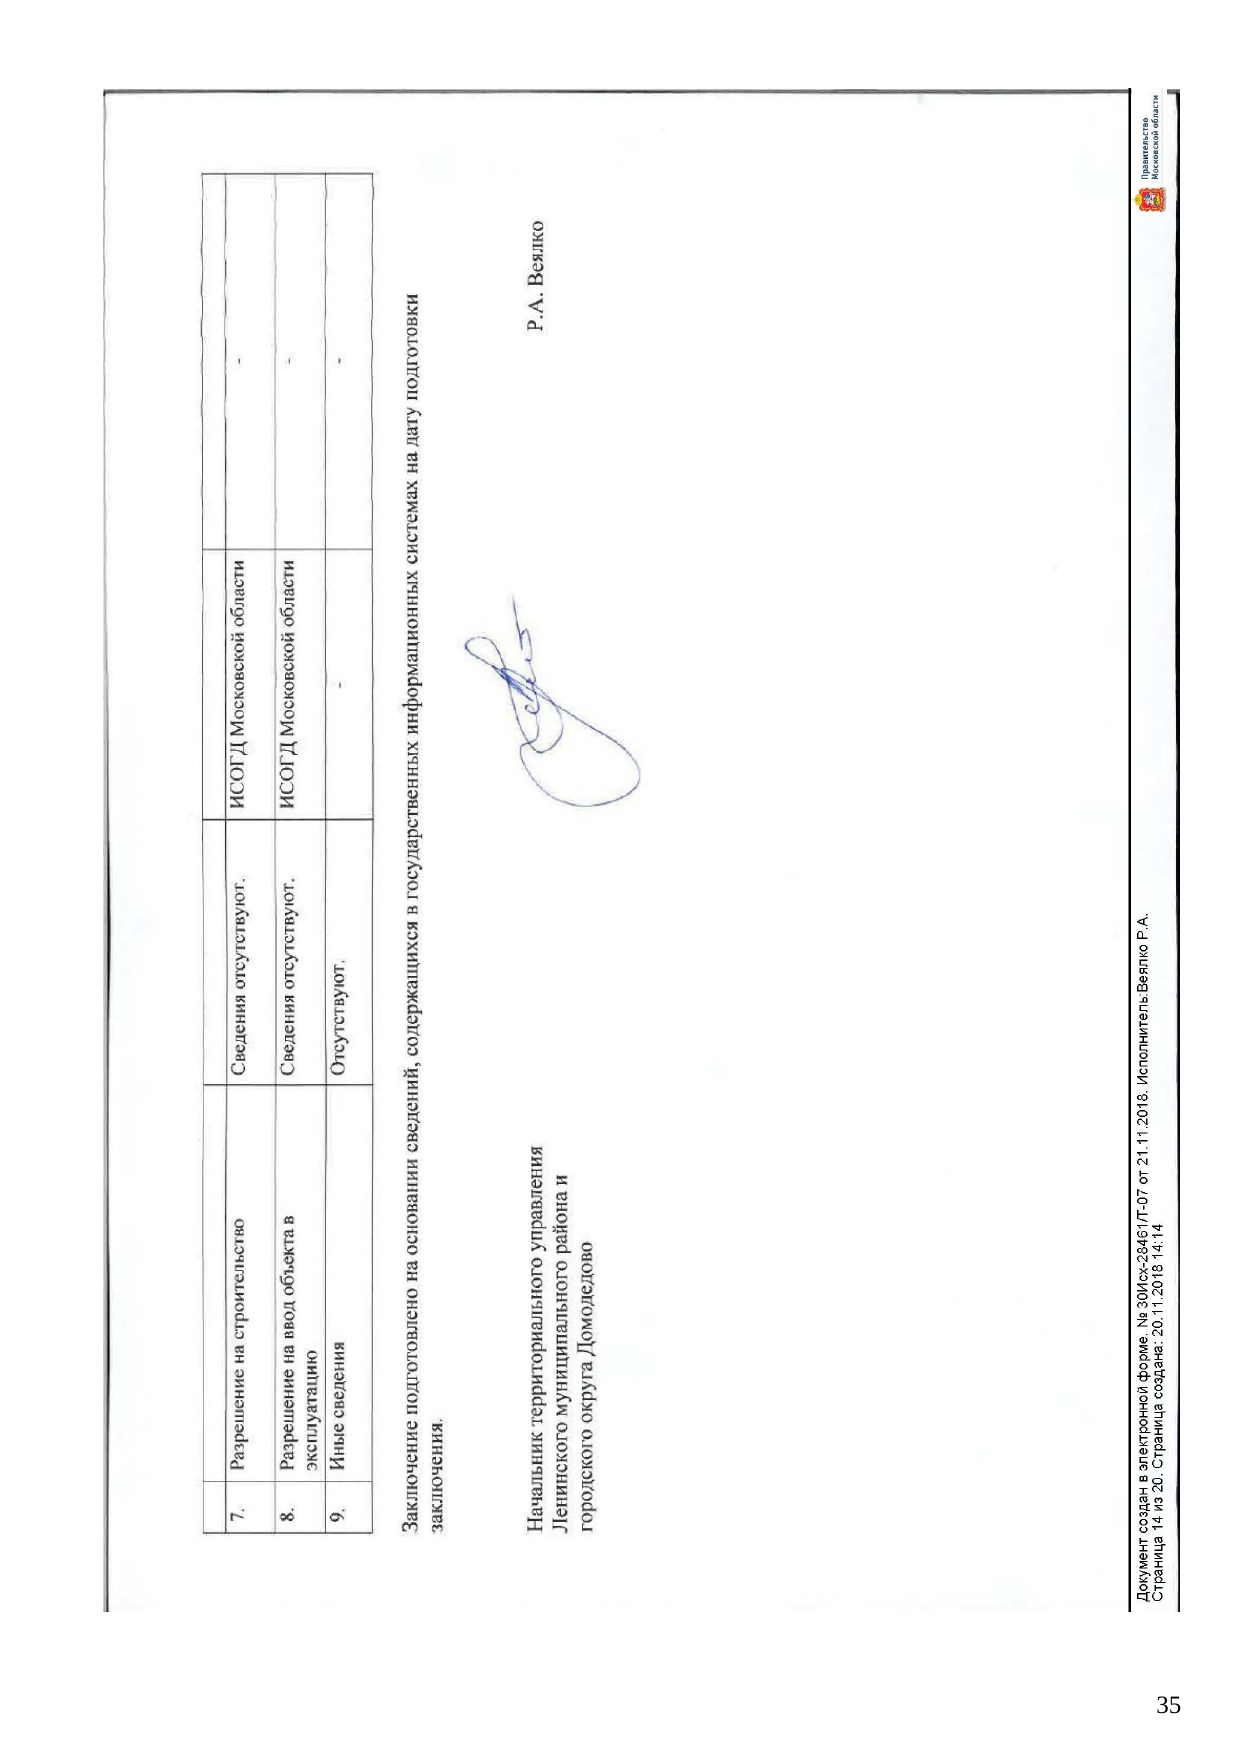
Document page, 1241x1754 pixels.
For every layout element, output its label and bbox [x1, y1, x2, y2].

picture [103, 88, 1180, 1612]
